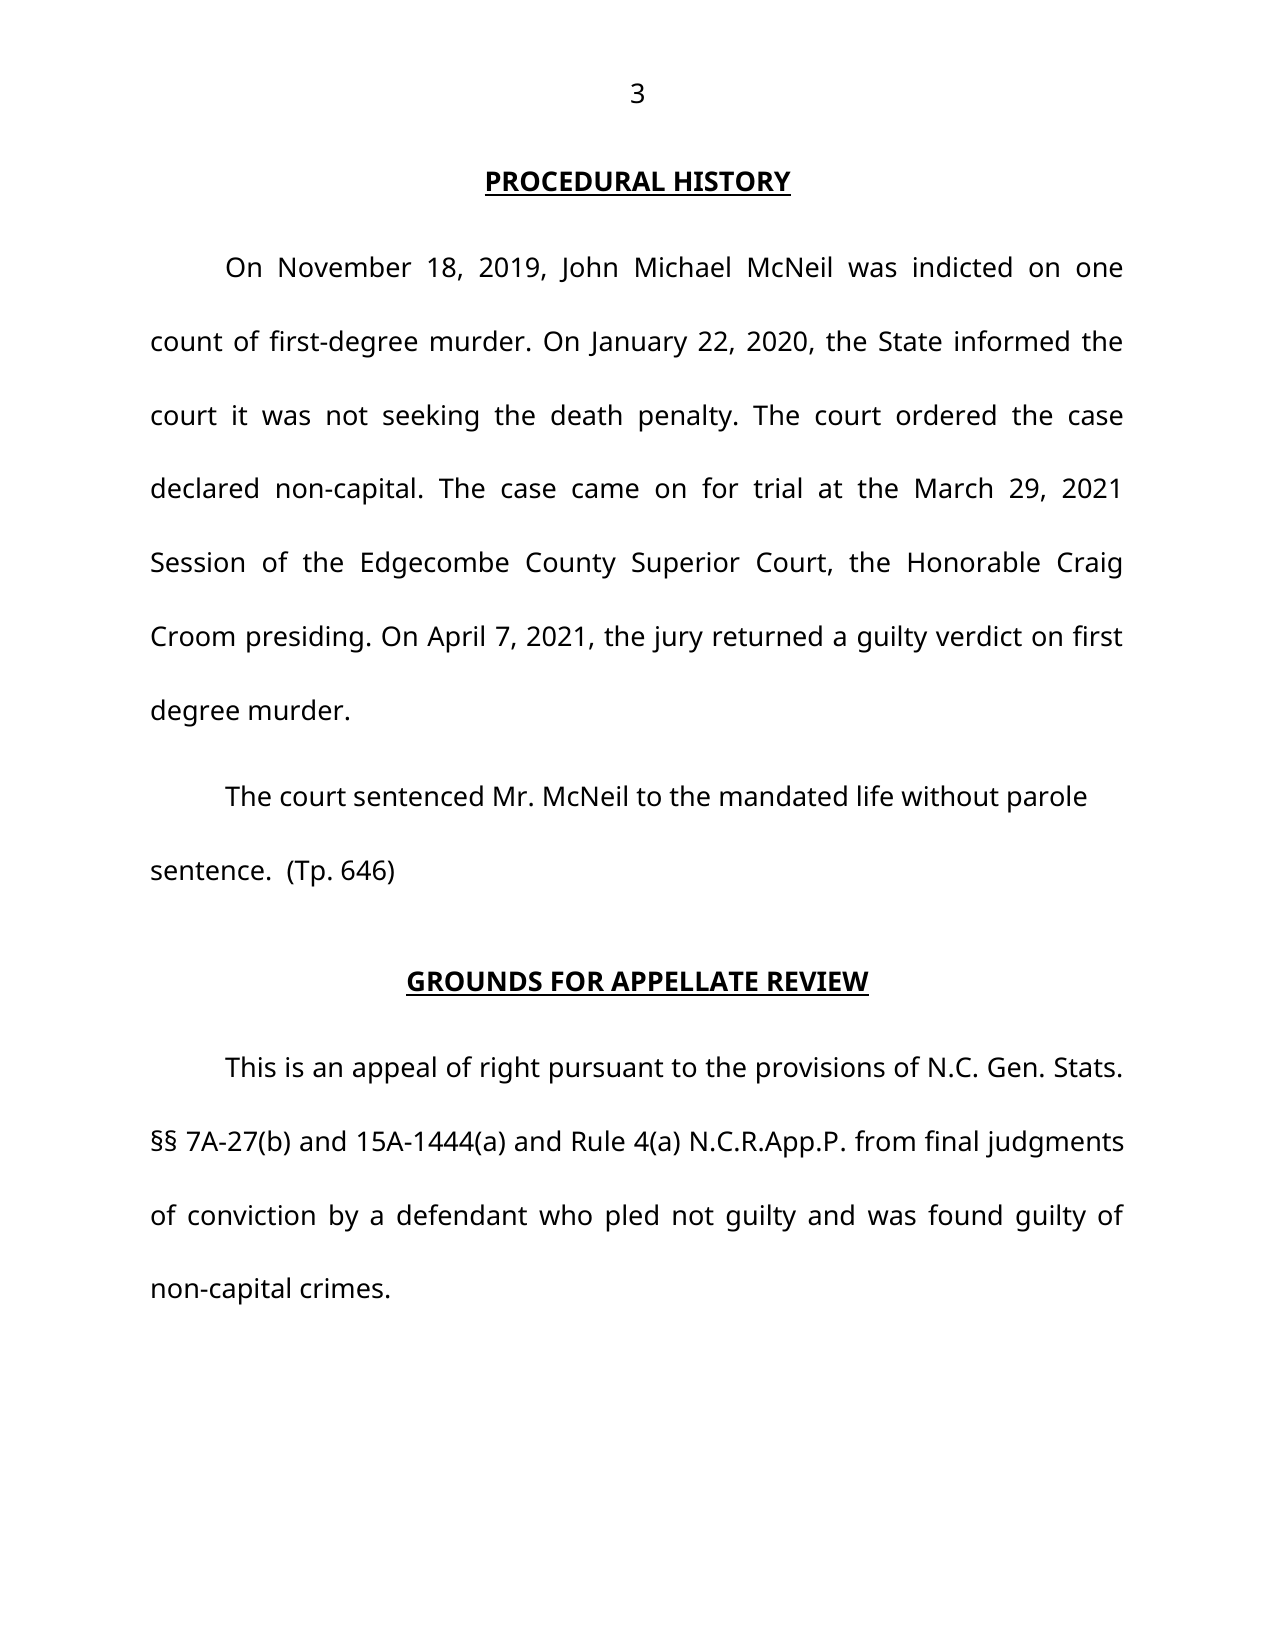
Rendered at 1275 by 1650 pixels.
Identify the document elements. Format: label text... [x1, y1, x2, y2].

text PROCEDURAL HISTORY [150, 162, 1125, 199]
text On November 18, 2019, John Michael McNeil was indicted on one count of first-degree murder. On January 22, 2020, the State informed the court it was not seeking the death penalty. The court ordered the case declared non-capital. The case came on for trial at the March 29, 2021 Session of the Edgecombe County Superior Court, the Honorable Craig Croom presiding. On April 7, 2021, the jury returned a guilty verdict on first degree murder. [150, 249, 1125, 728]
text GROUNDS FOR APPELLATE REVIEW [150, 962, 1125, 999]
text This is an appeal of right pursuant to the provisions of N.C. Gen. Stats. §§ 7A-27(b) and 15A-1444(a) and Rule 4(a) N.C.R.App.P. from final judgments of conviction by a defendant who pled not guilty and was found guilty of non-capital crimes. [150, 1049, 1125, 1307]
text The court sentenced Mr. McNeil to the mandated life without parole sentence. (Tp. 646) [150, 777, 1125, 888]
